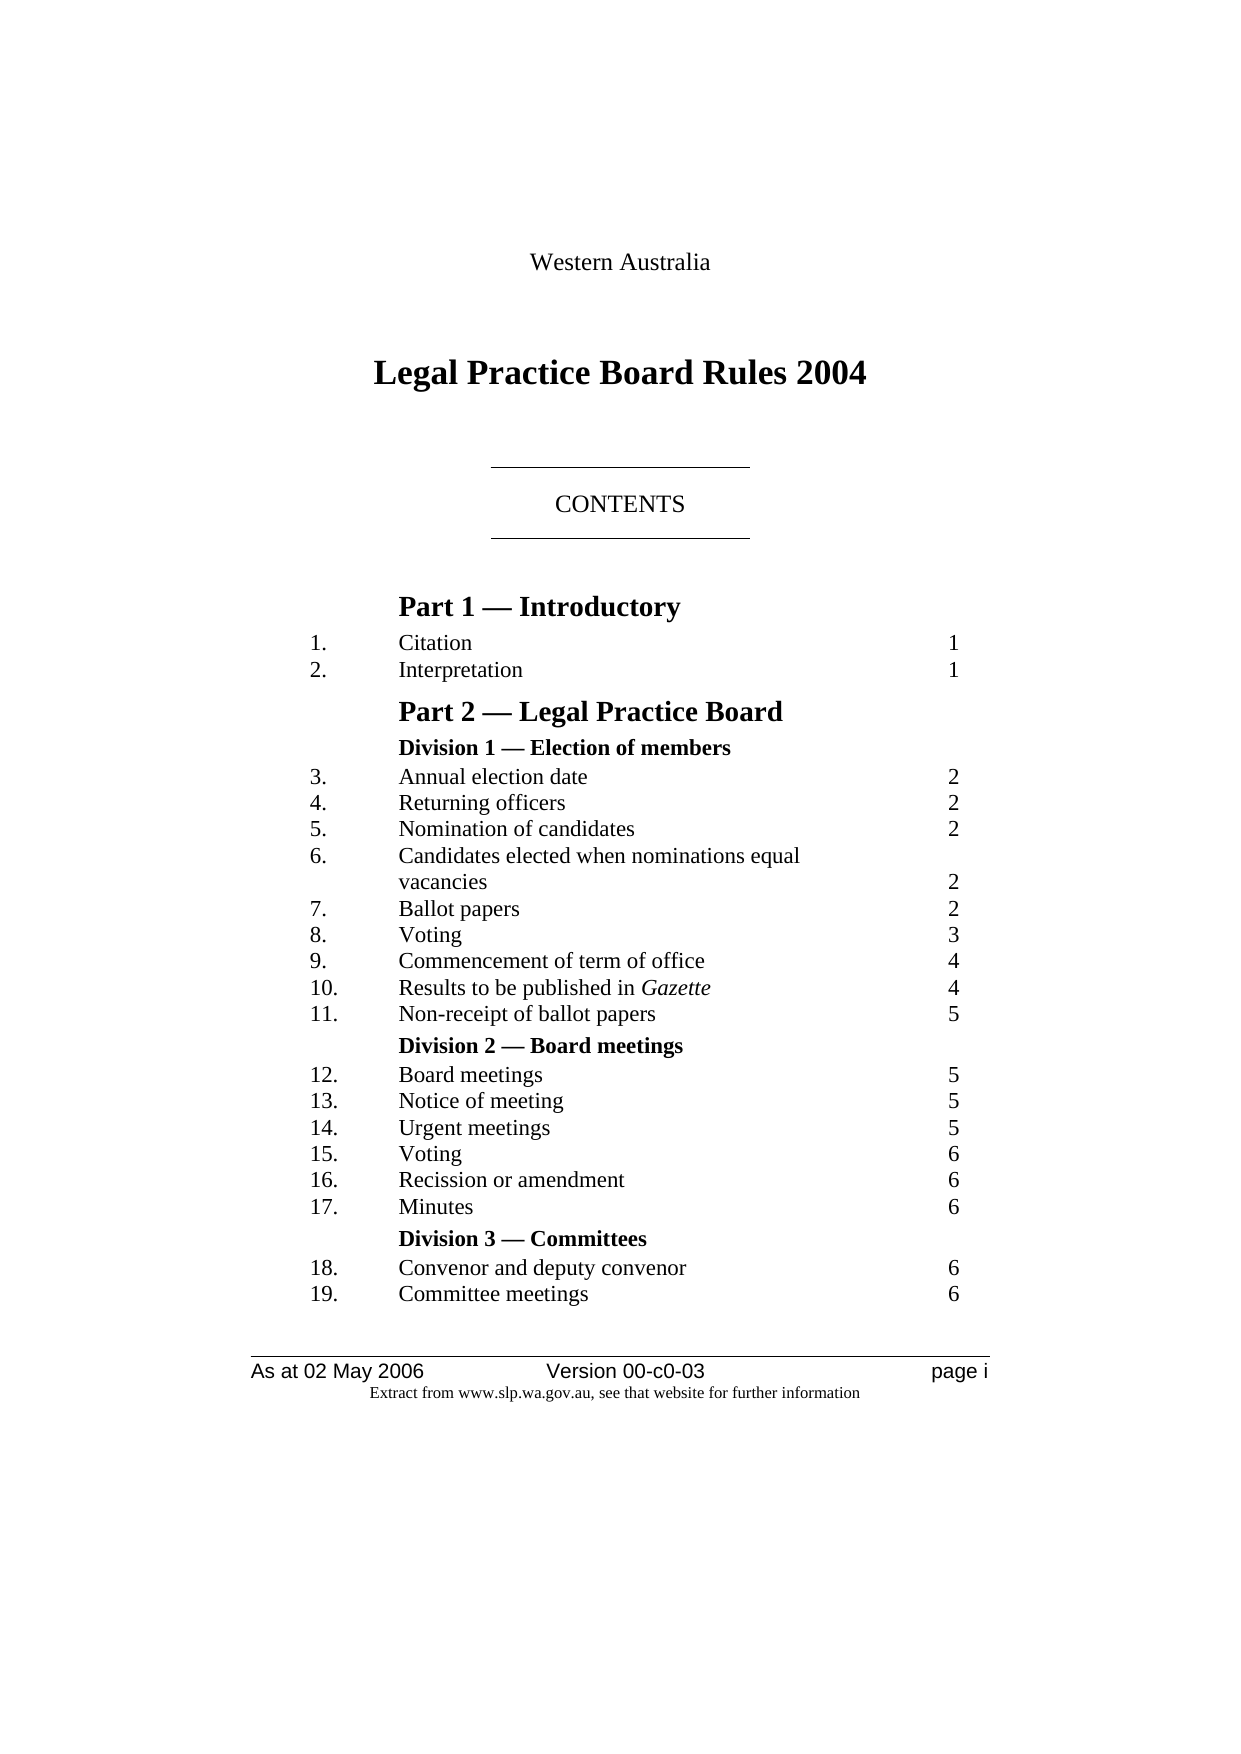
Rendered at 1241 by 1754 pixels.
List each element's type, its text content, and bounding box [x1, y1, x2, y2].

text Division 2 — Board meetings [398, 1033, 872, 1059]
text 8. Voting 3 [309, 921, 872, 947]
text 2. Interpretation 1 [309, 656, 872, 682]
text 1. Citation 1 [309, 629, 872, 656]
text 3. Annual election date 2 [309, 763, 872, 789]
text -Part 1 — Introductory [398, 589, 872, 623]
text 15. Voting 6 [309, 1140, 872, 1166]
text Legal Practice Board Rules 2004 [251, 351, 990, 392]
text 5. Nomination of candidates 2 [309, 816, 872, 842]
text 16. Recission or amendment 6 [309, 1166, 872, 1193]
text Division 3 — Committees [398, 1225, 872, 1252]
text CONTENTS [491, 468, 750, 538]
text 10. Results to be published in Gazette 4 [309, 974, 872, 1000]
text 12. Board meetings 5 [309, 1061, 872, 1087]
text Division 1 — Election of members [398, 734, 872, 761]
text 9. Commencement of term of office 4 [309, 947, 872, 974]
text 18. Convenor and deputy convenor 6 [309, 1254, 872, 1280]
text 17. Minutes 6 [309, 1193, 872, 1219]
text 19. Committee meetings 6 [309, 1280, 872, 1307]
text 11. Non-receipt of ballot papers 5 [309, 1000, 872, 1026]
text Part 2 — Legal Practice Board [398, 694, 872, 728]
text 7. Ballot papers 2 [309, 894, 872, 921]
text 4. Returning officers 2 [309, 789, 872, 816]
text 6. Candidates elected when nominations equal vacancies 2 [309, 842, 872, 894]
text Western Australia [251, 247, 990, 276]
text 13. Notice of meeting 5 [309, 1087, 872, 1114]
text 14. Urgent meetings 5 [309, 1114, 872, 1140]
